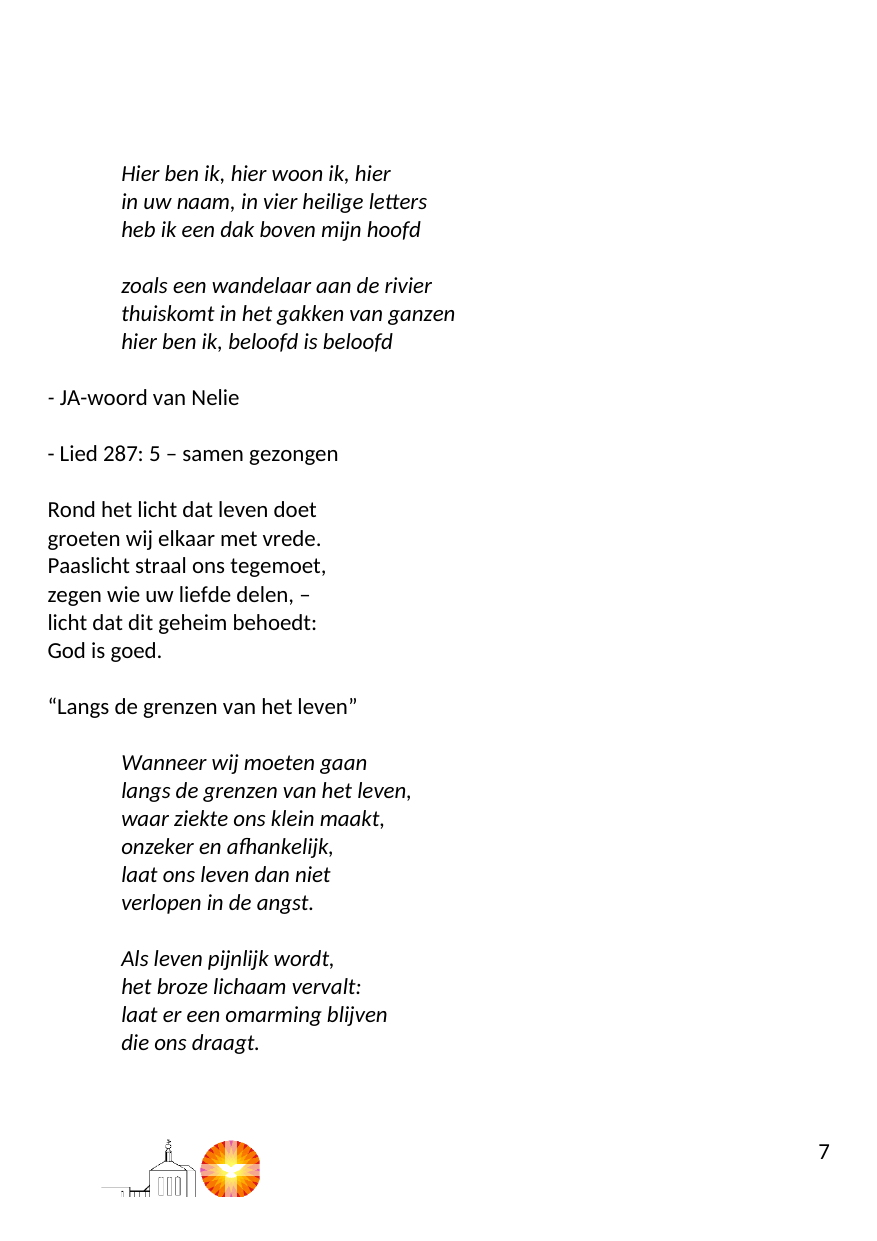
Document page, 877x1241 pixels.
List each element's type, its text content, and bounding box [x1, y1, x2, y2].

text heb ik een dak boven mijn hoofd [121, 215, 830, 243]
text Hier ben ik, hier woon ik, hier [121, 159, 830, 187]
text zegen wie uw liefde delen, – [47, 580, 830, 608]
text Rond het licht dat leven doet [47, 496, 830, 524]
text in uw naam, in vier heilige letters [121, 187, 830, 215]
text “Langs de grenzen van het leven” [47, 692, 830, 720]
text groeten wij elkaar met vrede. [47, 524, 830, 552]
text verlopen in de angst. [121, 888, 830, 916]
text God is goed. [47, 636, 830, 664]
text - JA-woord van Nelie [47, 356, 830, 412]
text laat er een omarming blijven [121, 1000, 830, 1028]
text het broze lichaam vervalt: [121, 972, 830, 1000]
text - Lied 287: 5 – samen gezongen [47, 412, 830, 468]
text zoals een wandelaar aan de rivier [121, 243, 830, 299]
text licht dat dit geheim behoedt: [47, 608, 830, 636]
text Wanneer wij moeten gaan [121, 748, 830, 776]
text Als leven pijnlijk wordt, [121, 944, 830, 972]
picture [100, 1139, 259, 1196]
text thuiskomt in het gakken van ganzen [121, 299, 830, 327]
text die ons draagt. [121, 1028, 830, 1056]
text waar ziekte ons klein maakt, [121, 804, 830, 832]
text langs de grenzen van het leven, [121, 776, 830, 804]
text hier ben ik, beloofd is beloofd [121, 327, 830, 356]
text onzeker en afhankelijk, [121, 832, 830, 860]
text Paaslicht straal ons tegemoet, [47, 552, 830, 580]
text laat ons leven dan niet [121, 860, 830, 888]
